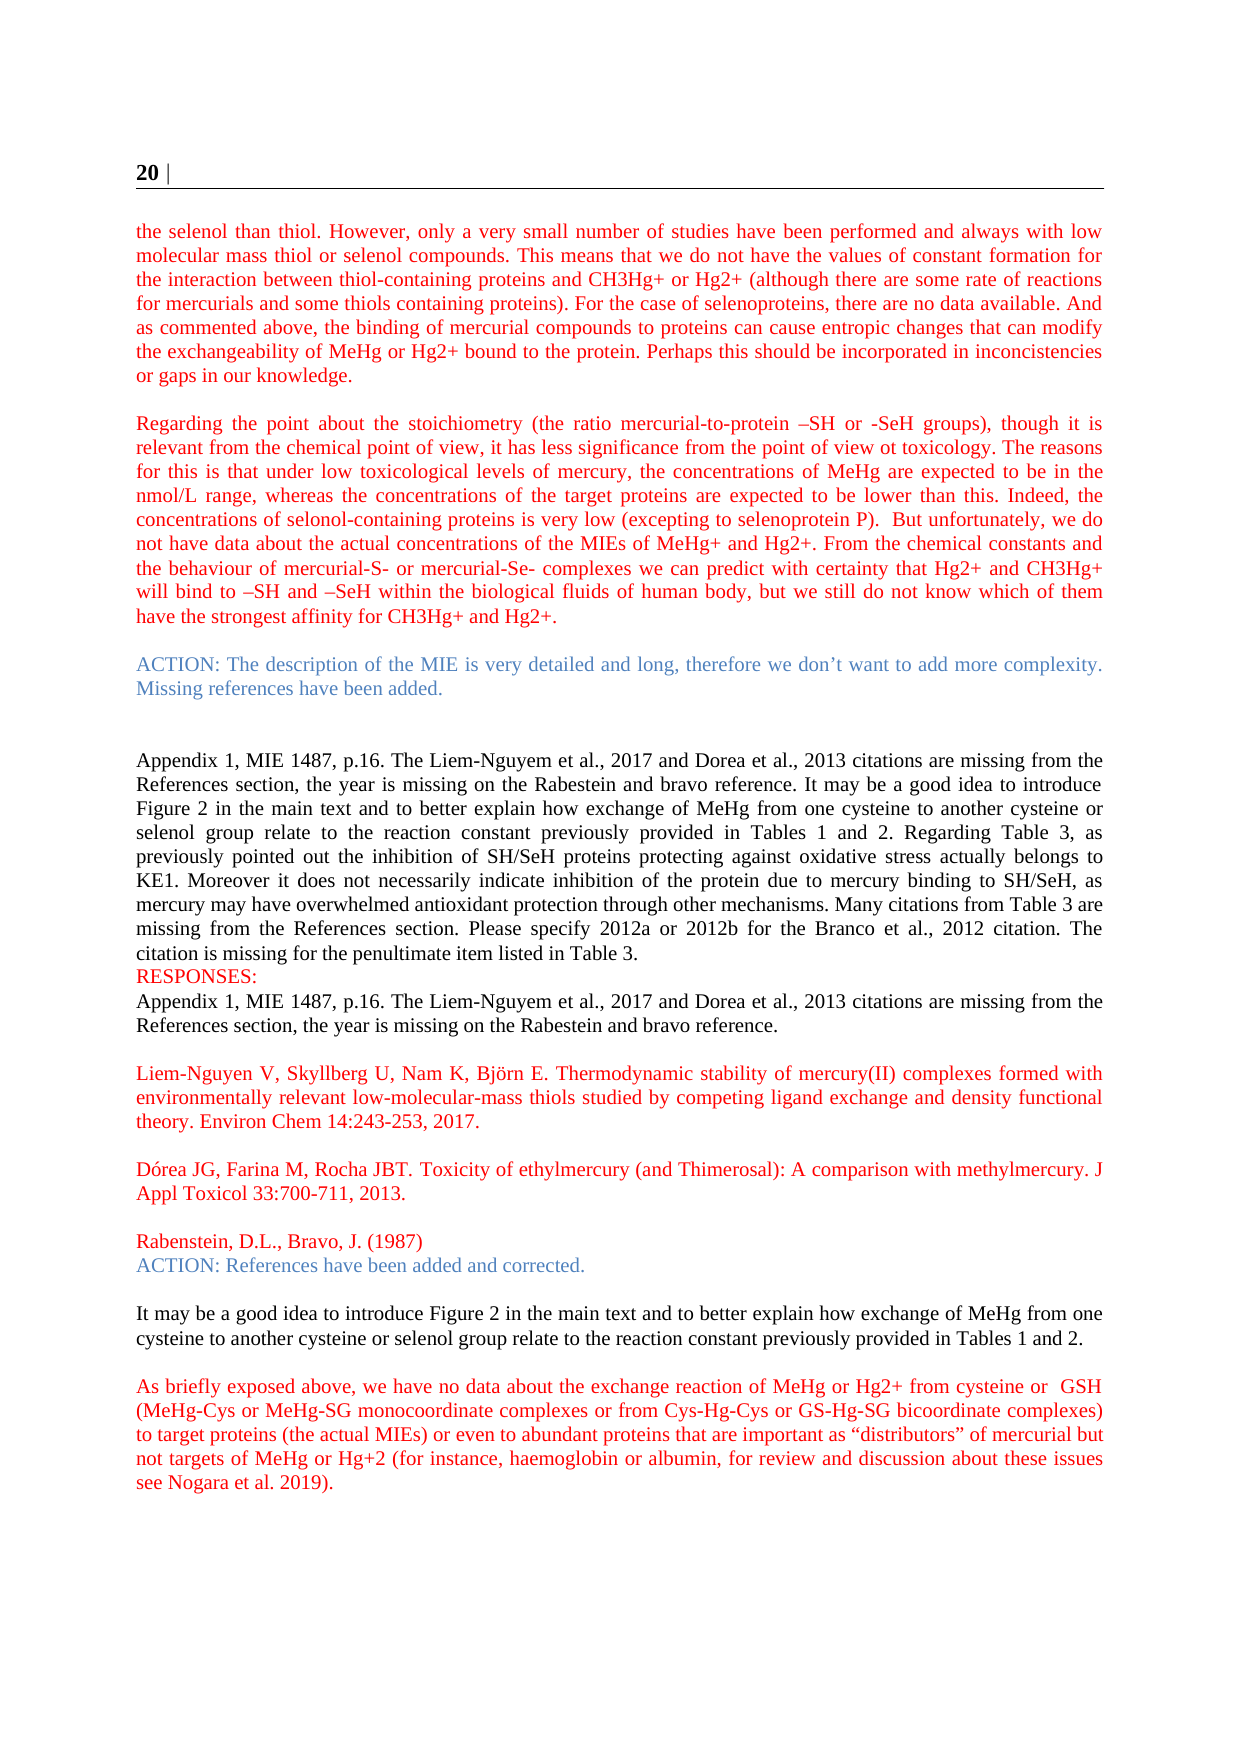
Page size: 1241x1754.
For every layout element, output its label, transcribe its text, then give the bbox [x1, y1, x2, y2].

text Rabenstein, D.L., Bravo, J. (1987) [136, 1229, 1104, 1253]
text Appendix 1, MIE 1487, p.16. The Liem-Nguyem et al., 2017 and Dorea et al., 2013 citations are missing from the References section, the year is missing on the Rabestein and bravo reference. [136, 988, 1104, 1037]
text Regarding the point about the stoichiometry (the ratio mercurial-to-protein –SH or -SeH groups), though it is relevant from the chemical point of view, it has less significance from the point of view ot toxicology. The reasons for this is that under low toxicological levels of mercury, the concentrations of MeHg are expected to be in the nmol/L range, whereas the concentrations of the target proteins are expected to be lower than this. Indeed, the concentrations of selonol-containing proteins is very low (excepting to selenoprotein P). But unfortunately, we do not have data about the actual concentrations of the MIEs of MeHg+ and Hg2+. From the chemical constants and the behaviour of mercurial-S- or mercurial-Se- complexes we can predict with certainty that Hg2+ and CH3Hg+ will bind to –SH and –SeH within the biological fluids of human body, but we still do not know which of them have the strongest affinity for CH3Hg+ and Hg2+. [136, 411, 1104, 628]
text As briefly exposed above, we have no data about the exchange reaction of MeHg or Hg2+ from cysteine or GSH (MeHg-Cys or MeHg-SG monocoordinate complexes or from Cys-Hg-Cys or GS-Hg-SG bicoordinate complexes) to target proteins (the actual MIEs) or even to abundant proteins that are important as “distributors” of mercurial but not targets of MeHg or Hg+2 (for instance, haemoglobin or albumin, for review and discussion about these issues see Nogara et al. 2019). [136, 1373, 1104, 1494]
text RESPONSES: [136, 964, 1104, 988]
text Dórea JG, Farina M, Rocha JBT. Toxicity of ethylmercury (and Thimerosal): A comparison with methylmercury. J Appl Toxicol 33:700-711, 2013. [136, 1157, 1104, 1205]
text ACTION: The description of the MIE is very detailed and long, therefore we don’t want to add more complexity. Missing references have been added. [136, 652, 1104, 700]
text Liem-Nguyen V, Skyllberg U, Nam K, Björn E. Thermodynamic stability of mercury(II) complexes formed with environmentally relevant low-molecular-mass thiols studied by competing ligand exchange and density functional theory. Environ Chem 14:243-253, 2017. [136, 1061, 1104, 1133]
text Appendix 1, MIE 1487, p.16. The Liem-Nguyem et al., 2017 and Dorea et al., 2013 citations are missing from the References section, the year is missing on the Rabestein and bravo reference. It may be a good idea to introduce Figure 2 in the main text and to better explain how exchange of MeHg from one cysteine to another cysteine or selenol group relate to the reaction constant previously provided in Tables 1 and 2. Regarding Table 3, as previously pointed out the inhibition of SH/SeH proteins protecting against oxidative stress actually belongs to KE1. Moreover it does not necessarily indicate inhibition of the protein due to mercury binding to SH/SeH, as mercury may have overwhelmed antioxidant protection through other mechanisms. Many citations from Table 3 are missing from the References section. Please specify 2012a or 2012b for the Branco et al., 2012 citation. The citation is missing for the penultimate item listed in Table 3. [136, 748, 1104, 964]
text It may be a good idea to introduce Figure 2 in the main text and to better explain how exchange of MeHg from one cysteine to another cysteine or selenol group relate to the reaction constant previously provided in Tables 1 and 2. [136, 1301, 1104, 1349]
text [136, 218, 1104, 387]
text ACTION: References have been added and corrected. [136, 1253, 1104, 1277]
